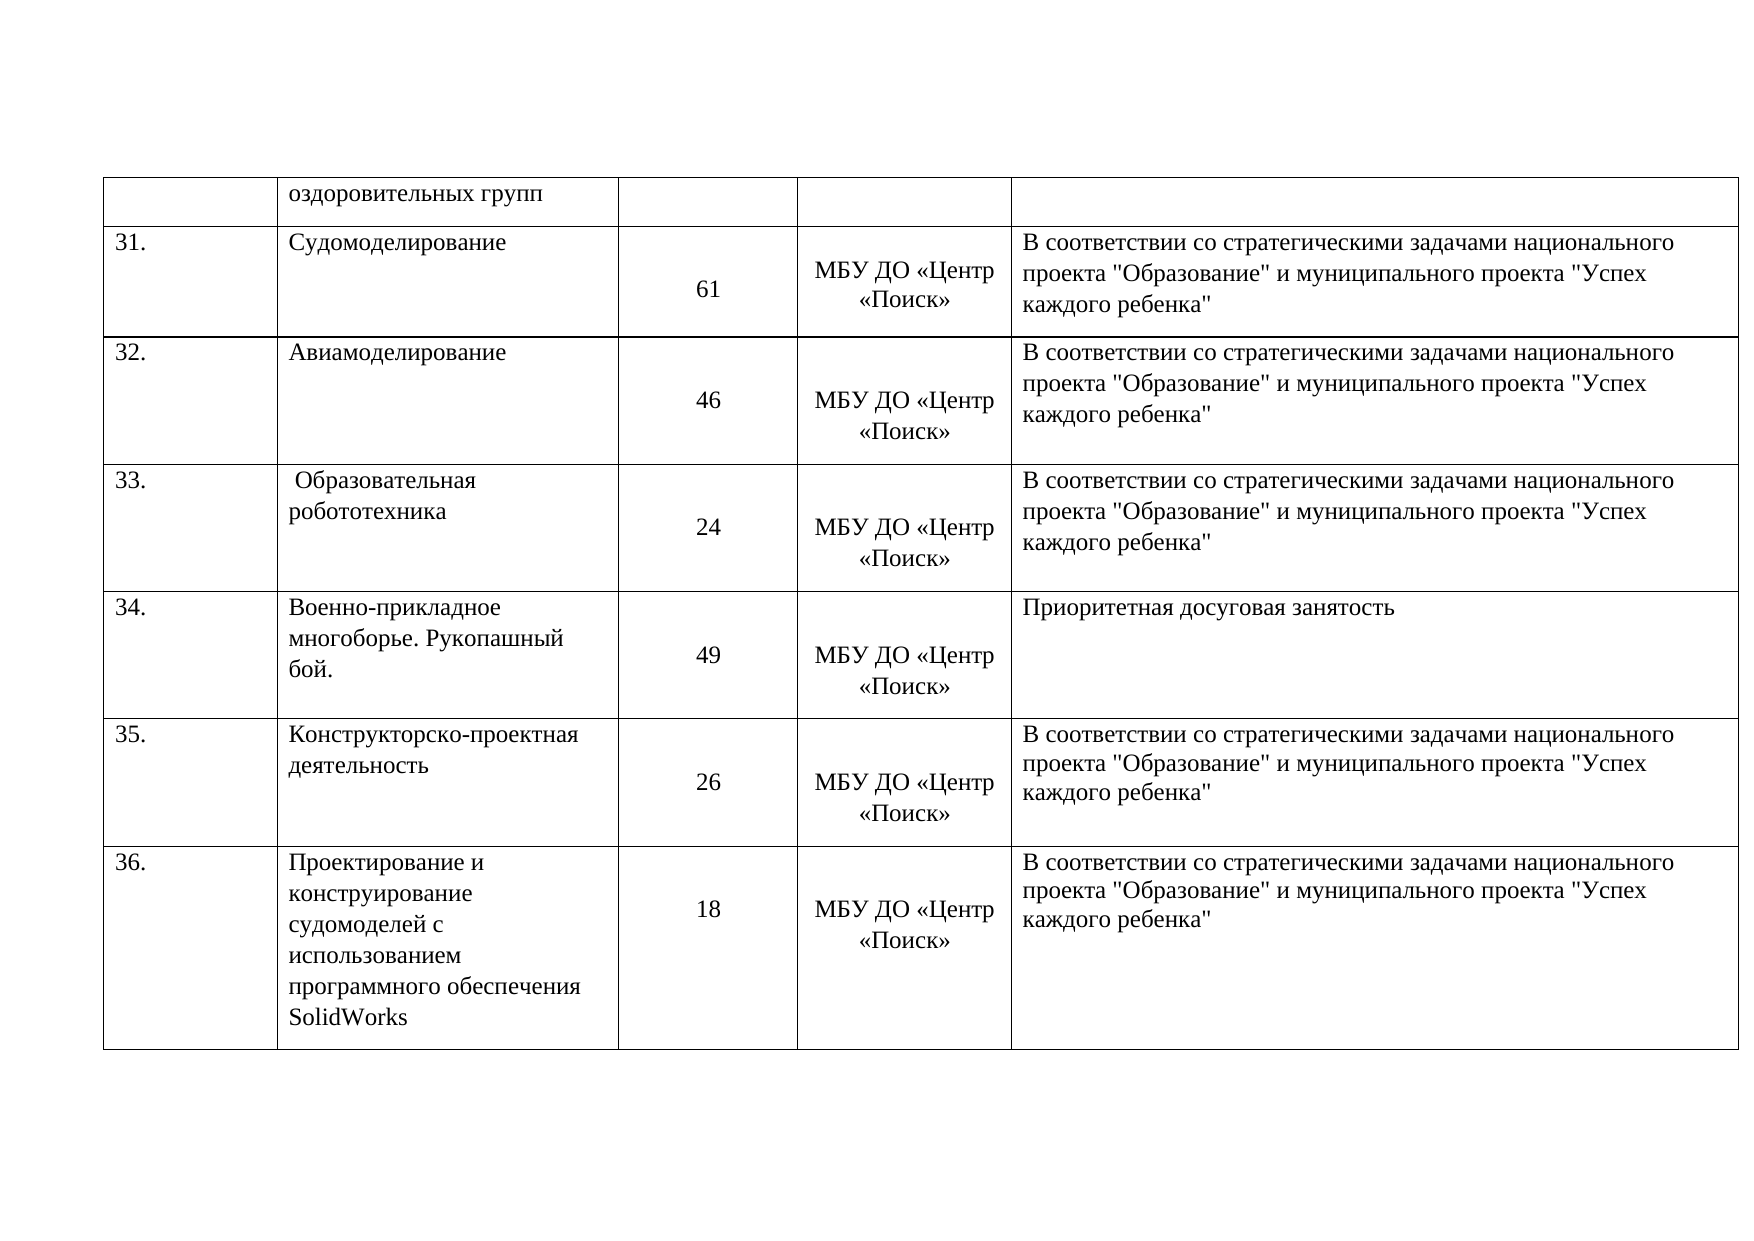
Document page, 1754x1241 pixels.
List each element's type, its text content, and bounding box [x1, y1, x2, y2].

table_cell В соответствии со стратегическими задачами национального проекта "Образование" и муниципального проекта "Успех каждого ребенка" [1012, 227, 1738, 336]
table_cell 18 [619, 847, 797, 1049]
table_cell 76 [619, 178, 797, 226]
table_cell МБУ ДО «Центр «Поиск» [798, 338, 1011, 464]
table_cell Проектирование и конструирование судомоделей с использованием программного обеспечения SolidWorks [278, 847, 618, 1049]
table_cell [798, 178, 1011, 226]
table_cell Приоритетная досуговая занятость [1012, 592, 1738, 718]
table_cell В соответствии со стратегическими задачами национального проекта "Образование" и муниципального проекта "Успех каждого ребенка" [1012, 465, 1738, 591]
table_cell МБУ ДО «Центр «Поиск» [798, 227, 1011, 336]
table_cell [104, 178, 277, 226]
table_cell МБУ ДО «Центр «Поиск» [798, 465, 1011, 591]
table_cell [278, 178, 618, 226]
table_cell В соответствии со стратегическими задачами национального проекта "Образование" и муниципального проекта "Успех каждого ребенка" [1012, 719, 1738, 846]
table_cell Конструкторско-проектная деятельность [278, 719, 618, 846]
table_cell 49 [619, 592, 797, 718]
table_cell 46 [619, 338, 797, 464]
table_cell Авиамоделирование [278, 338, 618, 464]
table_cell [104, 592, 277, 718]
table_cell Судомоделирование [278, 227, 618, 336]
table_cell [1012, 178, 1738, 226]
table_cell Образовательная робототехника [278, 465, 618, 591]
table_cell 61 [619, 227, 797, 336]
table_cell [104, 465, 277, 591]
table_cell [104, 719, 277, 846]
table_cell 24 [619, 465, 797, 591]
table_cell В соответствии со стратегическими задачами национального проекта "Образование" и муниципального проекта "Успех каждого ребенка" [1012, 847, 1738, 1049]
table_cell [798, 847, 1011, 1049]
table_cell 26 [619, 719, 797, 846]
table_cell [104, 847, 277, 1049]
table_cell МБУ ДО «Центр «Поиск» [798, 719, 1011, 846]
table_cell МБУ ДО «Центр «Поиск» [798, 592, 1011, 718]
table_cell В соответствии со стратегическими задачами национального проекта "Образование" и муниципального проекта "Успех каждого ребенка" [1012, 338, 1738, 464]
table_cell [104, 338, 277, 464]
table_cell [104, 227, 277, 336]
table_cell Военно-прикладное многоборье. Рукопашный бой. [278, 592, 618, 718]
